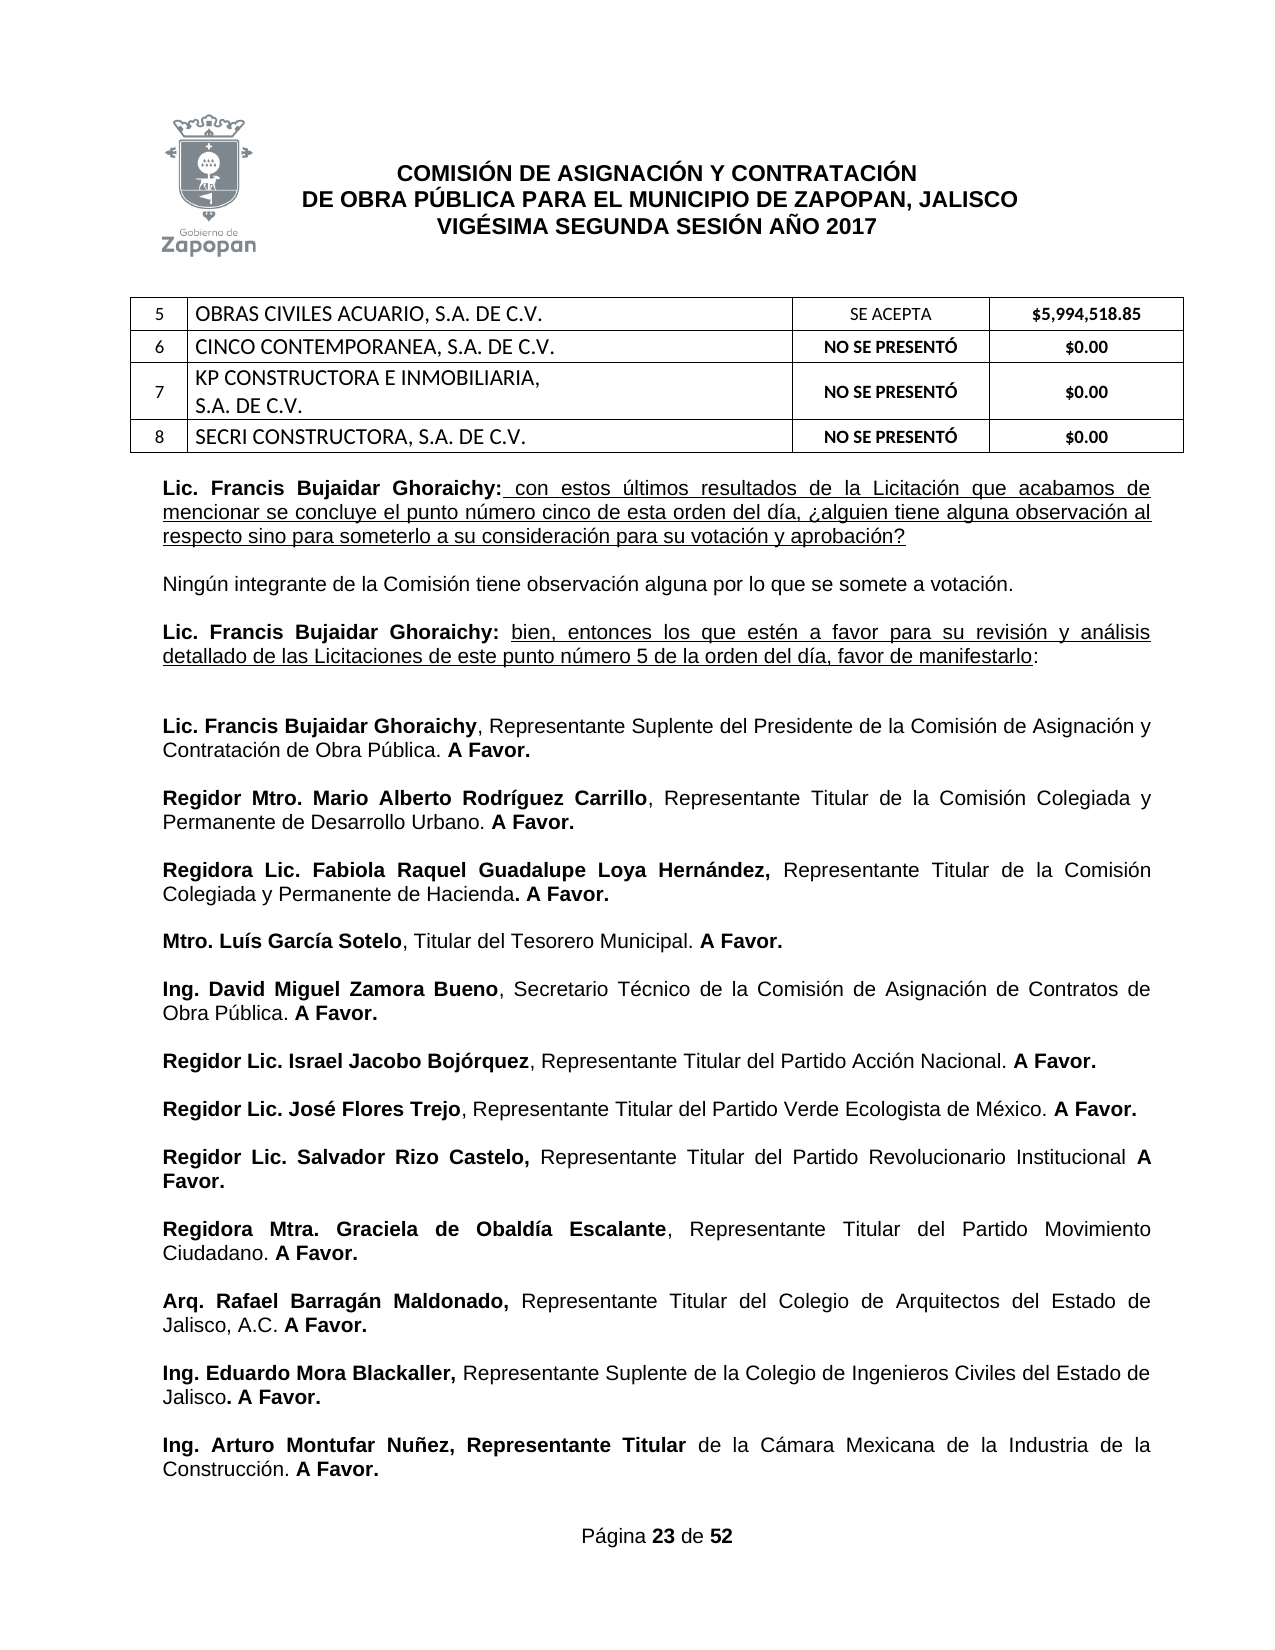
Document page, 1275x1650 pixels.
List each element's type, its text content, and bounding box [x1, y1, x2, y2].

text Regidora Mtra. Graciela de Obaldía Escalante, Representante Titular del Partido Movimiento Ciudadano. A Favor. [162, 1217, 1152, 1265]
text Mtro. Luís García Sotelo, Titular del Tesorero Municipal. A Favor. [162, 929, 1152, 953]
text Lic. Francis Bujaidar Ghoraichy: bien, entonces los que estén a favor para su revisión y análisis detallado de las Licitaciones de este punto número 5 de la orden del día, favor de manifestarlo: [162, 620, 1152, 668]
table_cell NO SE PRESENTÓ [793, 363, 989, 419]
table_cell 5 [131, 298, 187, 329]
text Lic. Francis Bujaidar Ghoraichy: con estos últimos resultados de la Licitación que acabamos de mencionar se concluye el punto número cinco de esta orden del día, ¿alguien tiene alguna observación al respecto sino para someterlo a su consideración para su votación y aprobación? [162, 476, 1152, 521]
table_cell OBRAS CIVILES ACUARIO, S.A. DE C.V. [188, 298, 792, 329]
text Lic. Francis Bujaidar Ghoraichy: con estos últimos resultados de la Licitación que acabamos de mencionar se concluye el punto número cinco de esta orden del día, ¿alguien tiene alguna observación al respecto sino para someterlo a su consideración para su votación y aprobación? [162, 522, 1152, 548]
table_cell 7 [131, 363, 187, 419]
table_cell $0.00 [990, 331, 1183, 362]
text Regidor Lic. Salvador Rizo Castelo, Representante Titular del Partido Revolucionario Institucional A Favor. [162, 1145, 1152, 1193]
text Regidor Lic. José Flores Trejo, Representante Titular del Partido Verde Ecologista de México. A Favor. [162, 1097, 1152, 1121]
table_cell SECRI CONSTRUCTORA, S.A. DE C.V. [188, 420, 792, 452]
table_cell 8 [131, 420, 187, 452]
text Ing. Arturo Montufar Nuñez, Representante Titular de la Cámara Mexicana de la Industria de la Construcción. A Favor. [162, 1432, 1152, 1480]
table_cell SE ACEPTA [793, 298, 989, 329]
table_cell CINCO CONTEMPORANEA, S.A. DE C.V. [188, 331, 792, 362]
text Ing. David Miguel Zamora Bueno, Secretario Técnico de la Comisión de Asignación de Contratos de Obra Pública. A Favor. [162, 977, 1152, 1025]
text Ing. Eduardo Mora Blackaller, Representante Suplente de la Colegio de Ingenieros Civiles del Estado de Jalisco. A Favor. [162, 1361, 1152, 1408]
table_cell $5,994,518.85 [990, 298, 1183, 329]
table_cell $0.00 [990, 363, 1183, 419]
text Regidor Lic. Israel Jacobo Bojórquez, Representante Titular del Partido Acción Nacional. A Favor. [162, 1049, 1152, 1073]
table_cell NO SE PRESENTÓ [793, 331, 989, 362]
table_cell 6 [131, 331, 187, 362]
table_cell KP CONSTRUCTORA E INMOBILIARIA, S.A. DE C.V. [188, 363, 792, 419]
picture [161, 114, 256, 257]
text Arq. Rafael Barragán Maldonado, Representante Titular del Colegio de Arquitectos del Estado de Jalisco, A.C. A Favor. [162, 1289, 1152, 1337]
text Ningún integrante de la Comisión tiene observación alguna por lo que se somete a votación. [162, 572, 1152, 596]
text Regidora Lic. Fabiola Raquel Guadalupe Loya Hernández, Representante Titular de la Comisión Colegiada y Permanente de Hacienda. A Favor. [162, 857, 1152, 905]
text Lic. Francis Bujaidar Ghoraichy, Representante Suplente del Presidente de la Comisión de Asignación y Contratación de Obra Pública. A Favor. [162, 714, 1152, 762]
table_cell $0.00 [990, 420, 1183, 452]
text Regidor Mtro. Mario Alberto Rodríguez Carrillo, Representante Titular de la Comisión Colegiada y Permanente de Desarrollo Urbano. A Favor. [162, 786, 1152, 833]
table_cell NO SE PRESENTÓ [793, 420, 989, 452]
